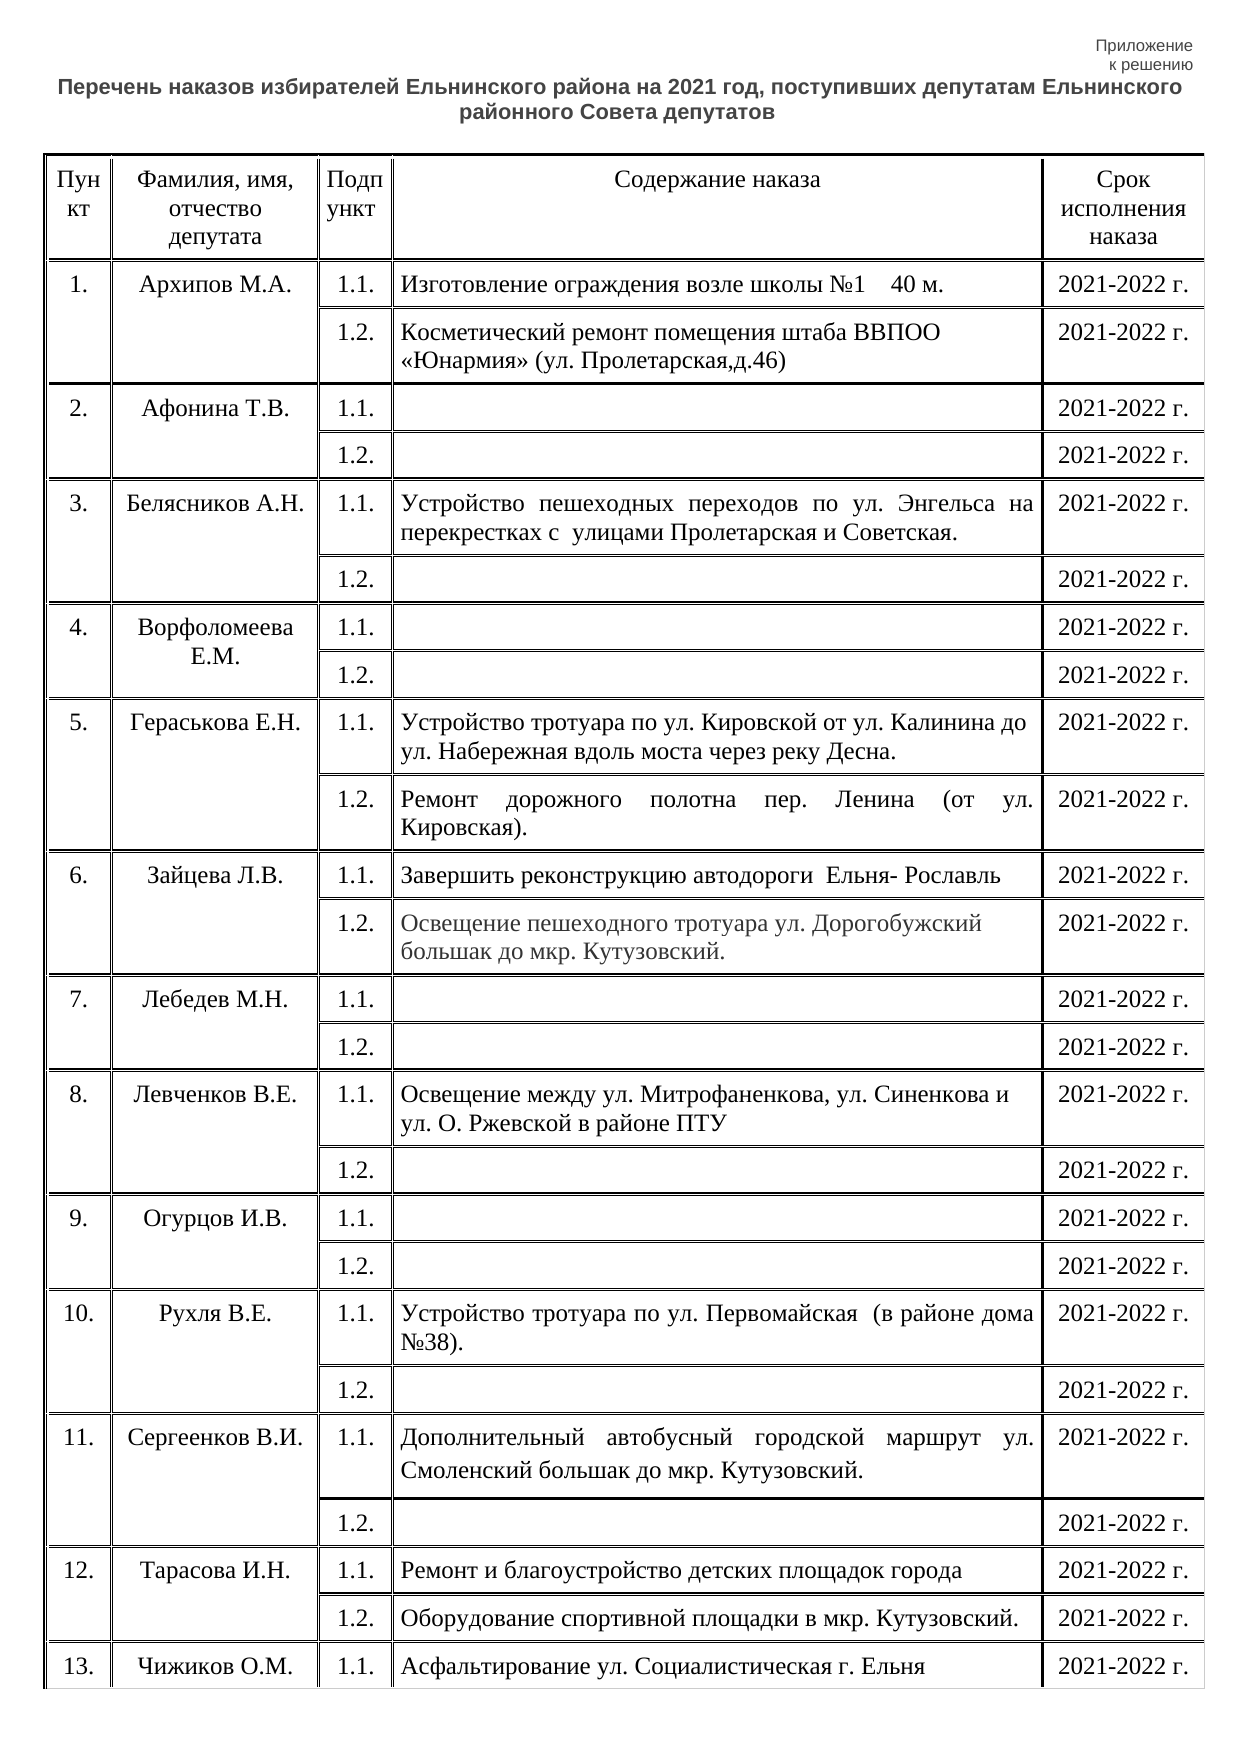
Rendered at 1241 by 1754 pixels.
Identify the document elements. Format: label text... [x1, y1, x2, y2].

table_cell [394, 605, 1041, 649]
table_cell Устройство тротуара по ул. Первомайская (в районе дома №38). [394, 1291, 1041, 1364]
table_cell 2021-2022 г. [1044, 1291, 1204, 1364]
table_cell 1.1. [320, 1196, 391, 1240]
table_cell Сергеенков В.И. [113, 1415, 317, 1544]
table_cell Оборудование спортивной площадки в мкр. Кутузовский. [394, 1596, 1041, 1640]
table_cell 1.1. [320, 1643, 391, 1687]
table_cell Лебедев М.Н. [113, 977, 317, 1068]
table_cell 1.2. [320, 1148, 391, 1192]
table_cell 1.1. [320, 853, 391, 897]
table_cell 3. [47, 477, 110, 601]
table_cell 2021-2022 г. [1044, 1072, 1204, 1144]
table_header Фамилия, имя, отчество депутата [112, 156, 319, 258]
table_cell Гераськова Е.Н. [113, 700, 317, 849]
table_cell 4. [47, 601, 110, 696]
table_cell Тарасова И.Н. [113, 1548, 317, 1640]
table_cell 1.2. [320, 652, 391, 696]
text к решению [47, 54, 1193, 74]
table_cell 1.1. [320, 1072, 391, 1144]
table_cell 2021-2022 г. [1044, 853, 1204, 897]
table_cell Ремонт дорожного полотна пер. Ленина (от ул. Кировская). [394, 776, 1041, 849]
table_cell 1.1. [320, 1291, 391, 1364]
table_header Срок исполнения наказа [1042, 156, 1204, 258]
table_cell 2021-2022 г. [1044, 1596, 1204, 1640]
table_cell Освещение между ул. Митрофаненкова, ул. Синенкова и ул. О. Ржевской в районе ПТУ [394, 1072, 1041, 1144]
table_cell 2021-2022 г. [1044, 262, 1204, 306]
table_cell 9. [47, 1192, 110, 1287]
table_cell [394, 433, 1041, 477]
table_cell 2021-2022 г. [1044, 1148, 1204, 1192]
table_cell 1. [47, 258, 110, 382]
table_cell 2021-2022 г. [1044, 557, 1204, 601]
table_cell 1.2. [320, 1500, 391, 1544]
table_cell 1.2. [320, 1367, 391, 1411]
table_header Содержание наказа [393, 156, 1042, 258]
table_cell 1.2. [320, 776, 391, 849]
table_cell 2021-2022 г. [1044, 900, 1204, 973]
table_cell 1.1. [320, 385, 391, 429]
table_header Пункт [47, 156, 112, 258]
table_cell 2021-2022 г. [1044, 1024, 1204, 1068]
table_cell Белясников А.Н. [113, 481, 317, 601]
table_cell [394, 385, 1041, 429]
table_cell 2. [47, 382, 110, 477]
text Приложение [47, 35, 1193, 54]
table_cell 1.1. [320, 1548, 391, 1592]
table_cell [394, 1243, 1041, 1287]
table_cell Ремонт и благоустройство детских площадок города [394, 1548, 1041, 1592]
table_cell Изготовление ограждения возле школы №1 40 м. [394, 262, 1041, 306]
table_cell 1.2. [320, 1024, 391, 1068]
table_cell 2021-2022 г. [1044, 1367, 1204, 1411]
table_cell [394, 557, 1041, 601]
table_cell 2021-2022 г. [1044, 1548, 1204, 1592]
table_cell 1.2. [320, 1243, 391, 1287]
table_cell 1.1. [320, 262, 391, 306]
table_cell Дополнительный автобусный городской маршрут ул. Смоленский большак до мкр. Кутузовский. [394, 1415, 1041, 1497]
table_cell 10. [47, 1288, 110, 1411]
table_cell Чижиков О.М. [113, 1643, 317, 1687]
table_cell 1.2. [320, 309, 391, 382]
table_cell Рухля В.Е. [113, 1291, 317, 1411]
table_cell 2021-2022 г. [1044, 1243, 1204, 1287]
table_cell 1.1. [320, 1415, 391, 1497]
table_cell 1.1. [320, 977, 391, 1021]
table_cell 2021-2022 г. [1044, 652, 1204, 696]
table_cell 1.2. [320, 557, 391, 601]
table_cell 2021-2022 г. [1044, 977, 1204, 1021]
table_cell Асфальтирование ул. Социалистическая г. Ельня [394, 1643, 1041, 1687]
table_cell [394, 1196, 1041, 1240]
table_cell [394, 652, 1041, 696]
table_cell 2021-2022 г. [1044, 481, 1204, 553]
table_cell 13. [45, 1640, 112, 1687]
table_cell Устройство пешеходных переходов по ул. Энгельса на перекрестках с улицами Пролетарская и Советская. [394, 481, 1041, 553]
table_cell 12. [47, 1545, 110, 1640]
table_cell 2021-2022 г. [1044, 776, 1204, 849]
table_cell 7. [47, 973, 110, 1068]
table_cell Освещение пешеходного тротуара ул. Дорогобужский большак до мкр. Кутузовский. [394, 900, 1041, 973]
table_cell Косметический ремонт помещения штаба ВВПОО «Юнармия» (ул. Пролетарская,д.46) [394, 309, 1041, 382]
table_cell 2021-2022 г. [1044, 700, 1204, 773]
table_cell Ворфоломеева Е.М. [113, 605, 317, 696]
table_cell Афонина Т.В. [113, 385, 317, 477]
table_cell 1.2. [320, 433, 391, 477]
text Перечень наказов избирателей Ельнинского района на 2021 год, поступивших депутатам Ельнинского районного Совета депутатов [47, 74, 1193, 124]
table_cell 11. [47, 1411, 110, 1544]
table_cell 2021-2022 г. [1044, 433, 1204, 477]
table_cell Завершить реконструкцию автодороги Ельня- Рославль [394, 853, 1041, 897]
table_cell 2021-2022 г. [1044, 1415, 1204, 1497]
table_cell 2021-2022 г. [1044, 385, 1204, 429]
table_cell 2021-2022 г. [1044, 1643, 1204, 1687]
table_cell 2021-2022 г. [1044, 605, 1204, 649]
table_cell 8. [47, 1068, 110, 1192]
table_cell 2021-2022 г. [1044, 1500, 1204, 1544]
table_cell Левченков В.Е. [113, 1072, 317, 1192]
table_cell [394, 977, 1041, 1021]
table_cell Огурцов И.В. [113, 1196, 317, 1287]
table_cell 5. [47, 696, 110, 849]
table_cell [394, 1024, 1041, 1068]
table_cell 2021-2022 г. [1044, 1196, 1204, 1240]
table_cell 6. [47, 849, 110, 973]
table_cell Зайцева Л.В. [113, 853, 317, 973]
table_cell 1.2. [320, 1596, 391, 1640]
table_cell 2021-2022 г. [1044, 309, 1204, 382]
table_cell [394, 1367, 1041, 1411]
table_cell 1.1. [320, 481, 391, 553]
table_cell Устройство тротуара по ул. Кировской от ул. Калинина до ул. Набережная вдоль моста через реку Десна. [394, 700, 1041, 773]
table_header Подпункт [319, 156, 392, 258]
table_cell 1.2. [320, 900, 391, 973]
table_cell Архипов М.А. [113, 262, 317, 382]
table_cell [394, 1148, 1041, 1192]
table_cell 1.1. [320, 605, 391, 649]
table_cell 1.1. [320, 700, 391, 773]
table_cell [394, 1500, 1041, 1544]
